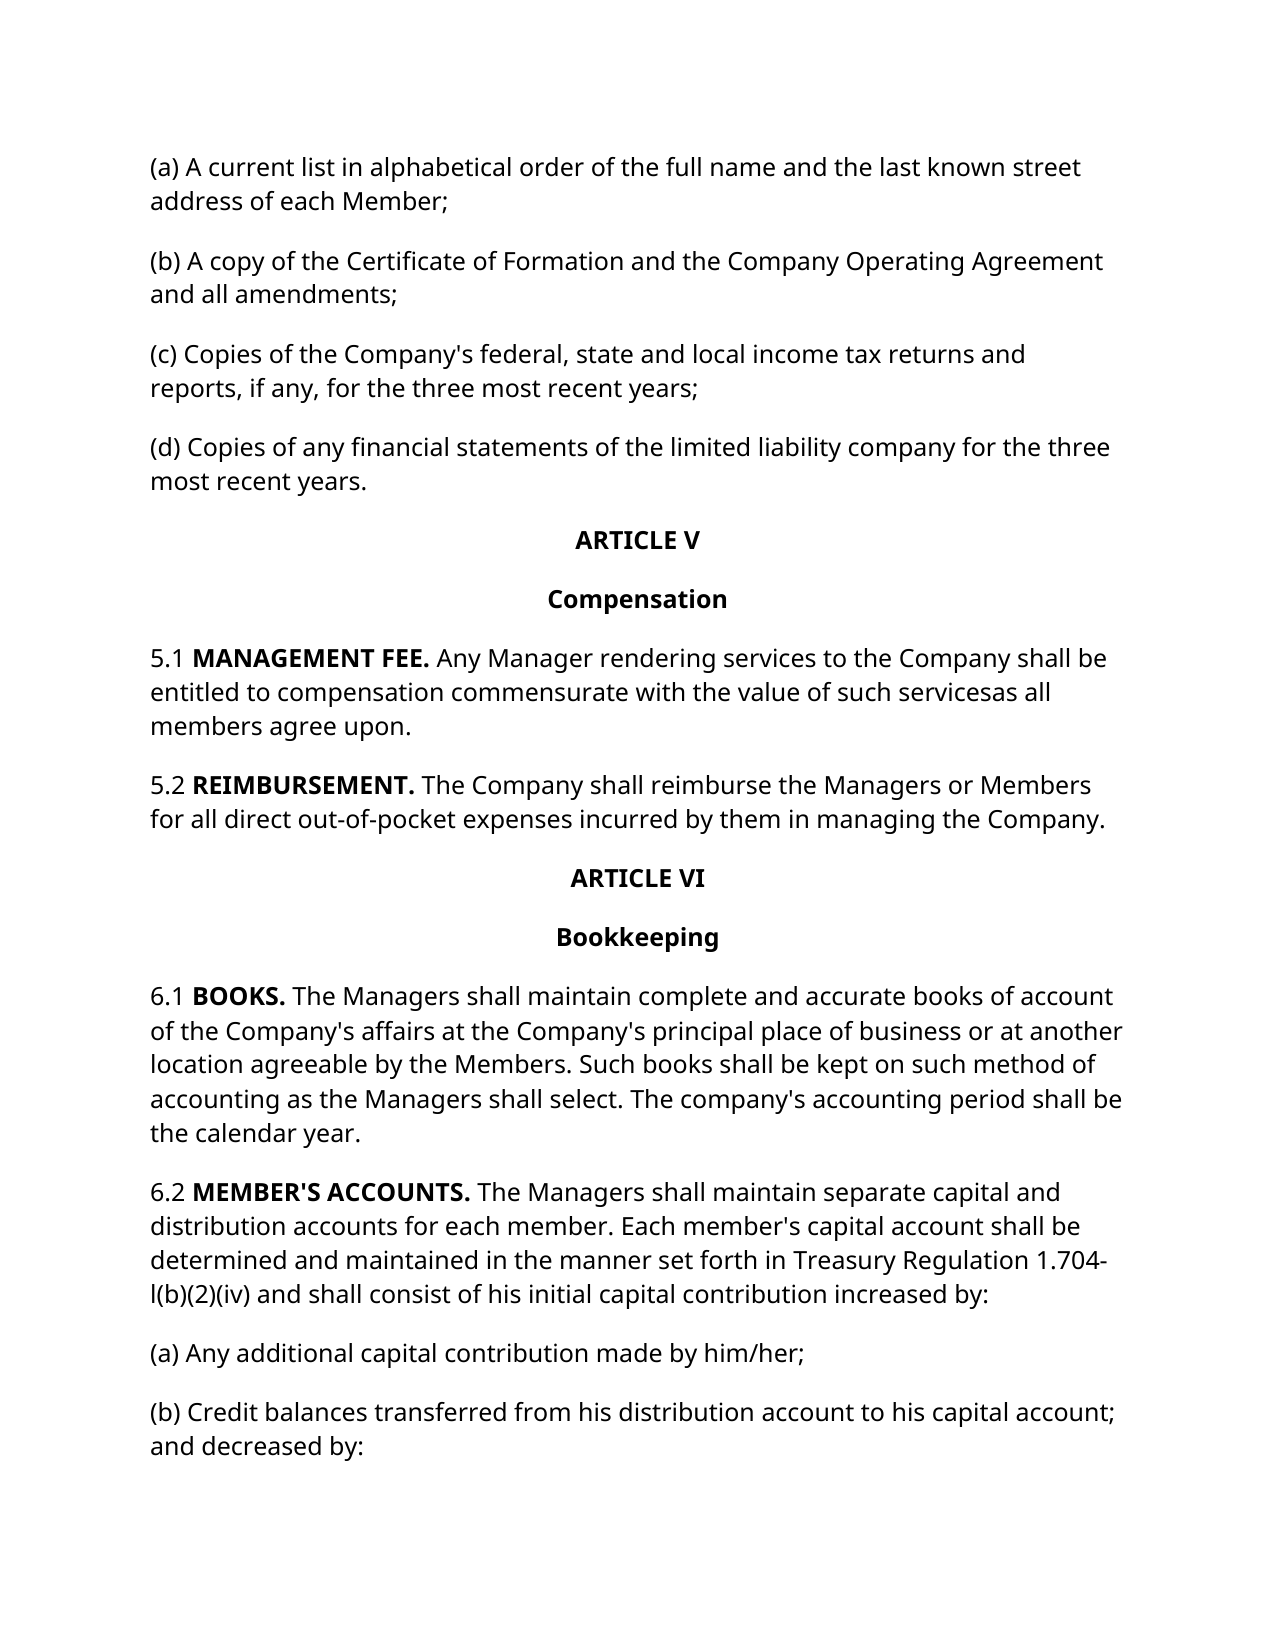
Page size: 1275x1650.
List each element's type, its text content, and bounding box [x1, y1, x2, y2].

text (a) A current list in alphabetical order of the full name and the last known street address of each Member; [150, 150, 1125, 218]
text 6.1 BOOKS. The Managers shall maintain complete and accurate books of account of the Company's affairs at the Company's principal place of business or at another location agreeable by the Members. Such books shall be kept on such method of accounting as the Managers shall select. The company's accounting period shall be the calendar year. [150, 979, 1125, 1149]
text Bookkeeping [150, 920, 1125, 954]
text ARTICLE V [150, 522, 1125, 557]
text 6.2 MEMBER'S ACCOUNTS. The Managers shall maintain separate capital and distribution accounts for each member. Each member's capital account shall be determined and maintained in the manner set forth in Treasury Regulation 1.704-l(b)(2)(iv) and shall consist of his initial capital contribution increased by: [150, 1174, 1125, 1311]
text 5.2 REIMBURSEMENT. The Company shall reimburse the Managers or Members for all direct out-of-pocket expenses incurred by them in managing the Company. [150, 768, 1125, 836]
text 5.1 MANAGEMENT FEE. Any Manager rendering services to the Company shall be entitled to compensation commensurate with the value of such servicesas all members agree upon. [150, 641, 1125, 743]
text Compensation [150, 582, 1125, 616]
text (c) Copies of the Company's federal, state and local income tax returns and reports, if any, for the three most recent years; [150, 336, 1125, 404]
text ARTICLE VI [150, 861, 1125, 895]
text (b) A copy of the Certificate of Formation and the Company Operating Agreement and all amendments; [150, 243, 1125, 311]
text (a) Any additional capital contribution made by him/her; [150, 1336, 1125, 1370]
text (d) Copies of any financial statements of the limited liability company for the three most recent years. [150, 429, 1125, 497]
text (b) Credit balances transferred from his distribution account to his capital account; and decreased by: [150, 1395, 1125, 1463]
